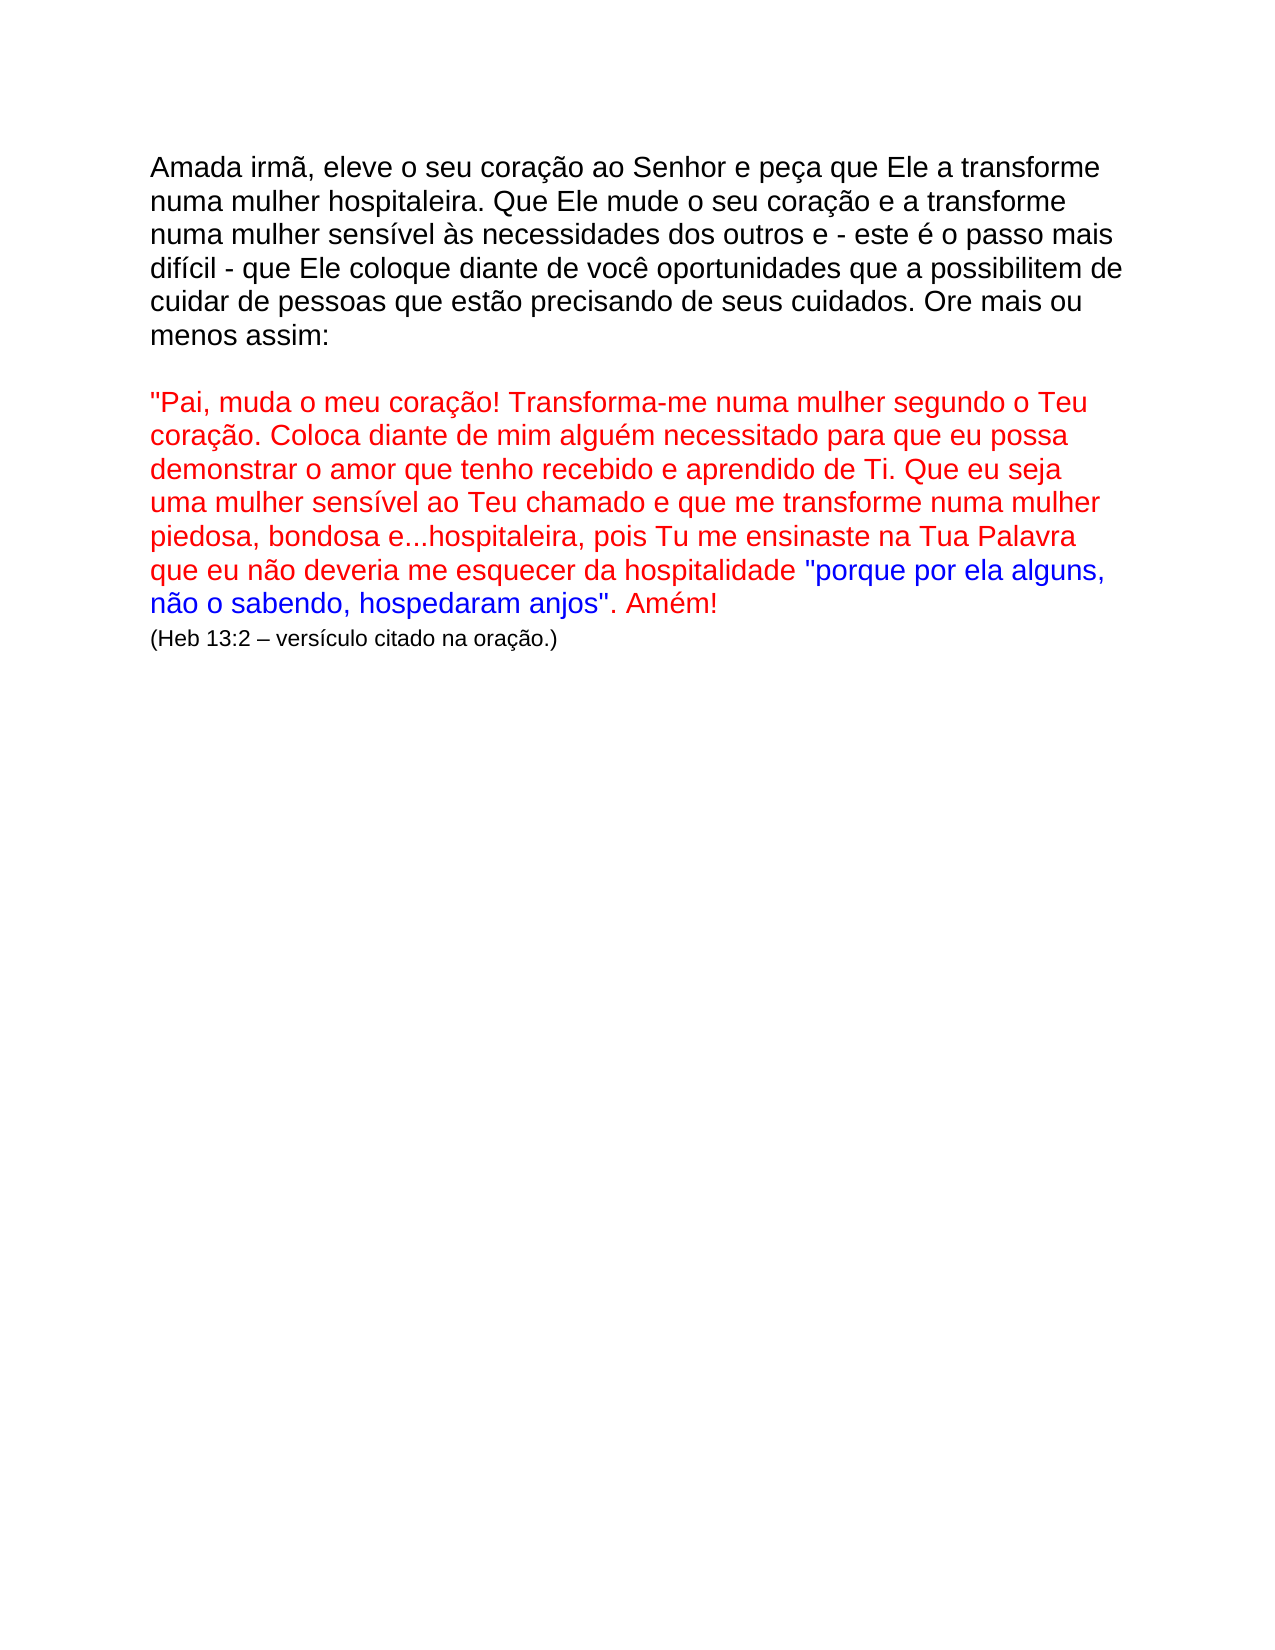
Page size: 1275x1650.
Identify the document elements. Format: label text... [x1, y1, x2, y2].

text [150, 150, 1125, 619]
text (Heb 13:2 – versículo citado na oração.) [150, 625, 1125, 651]
